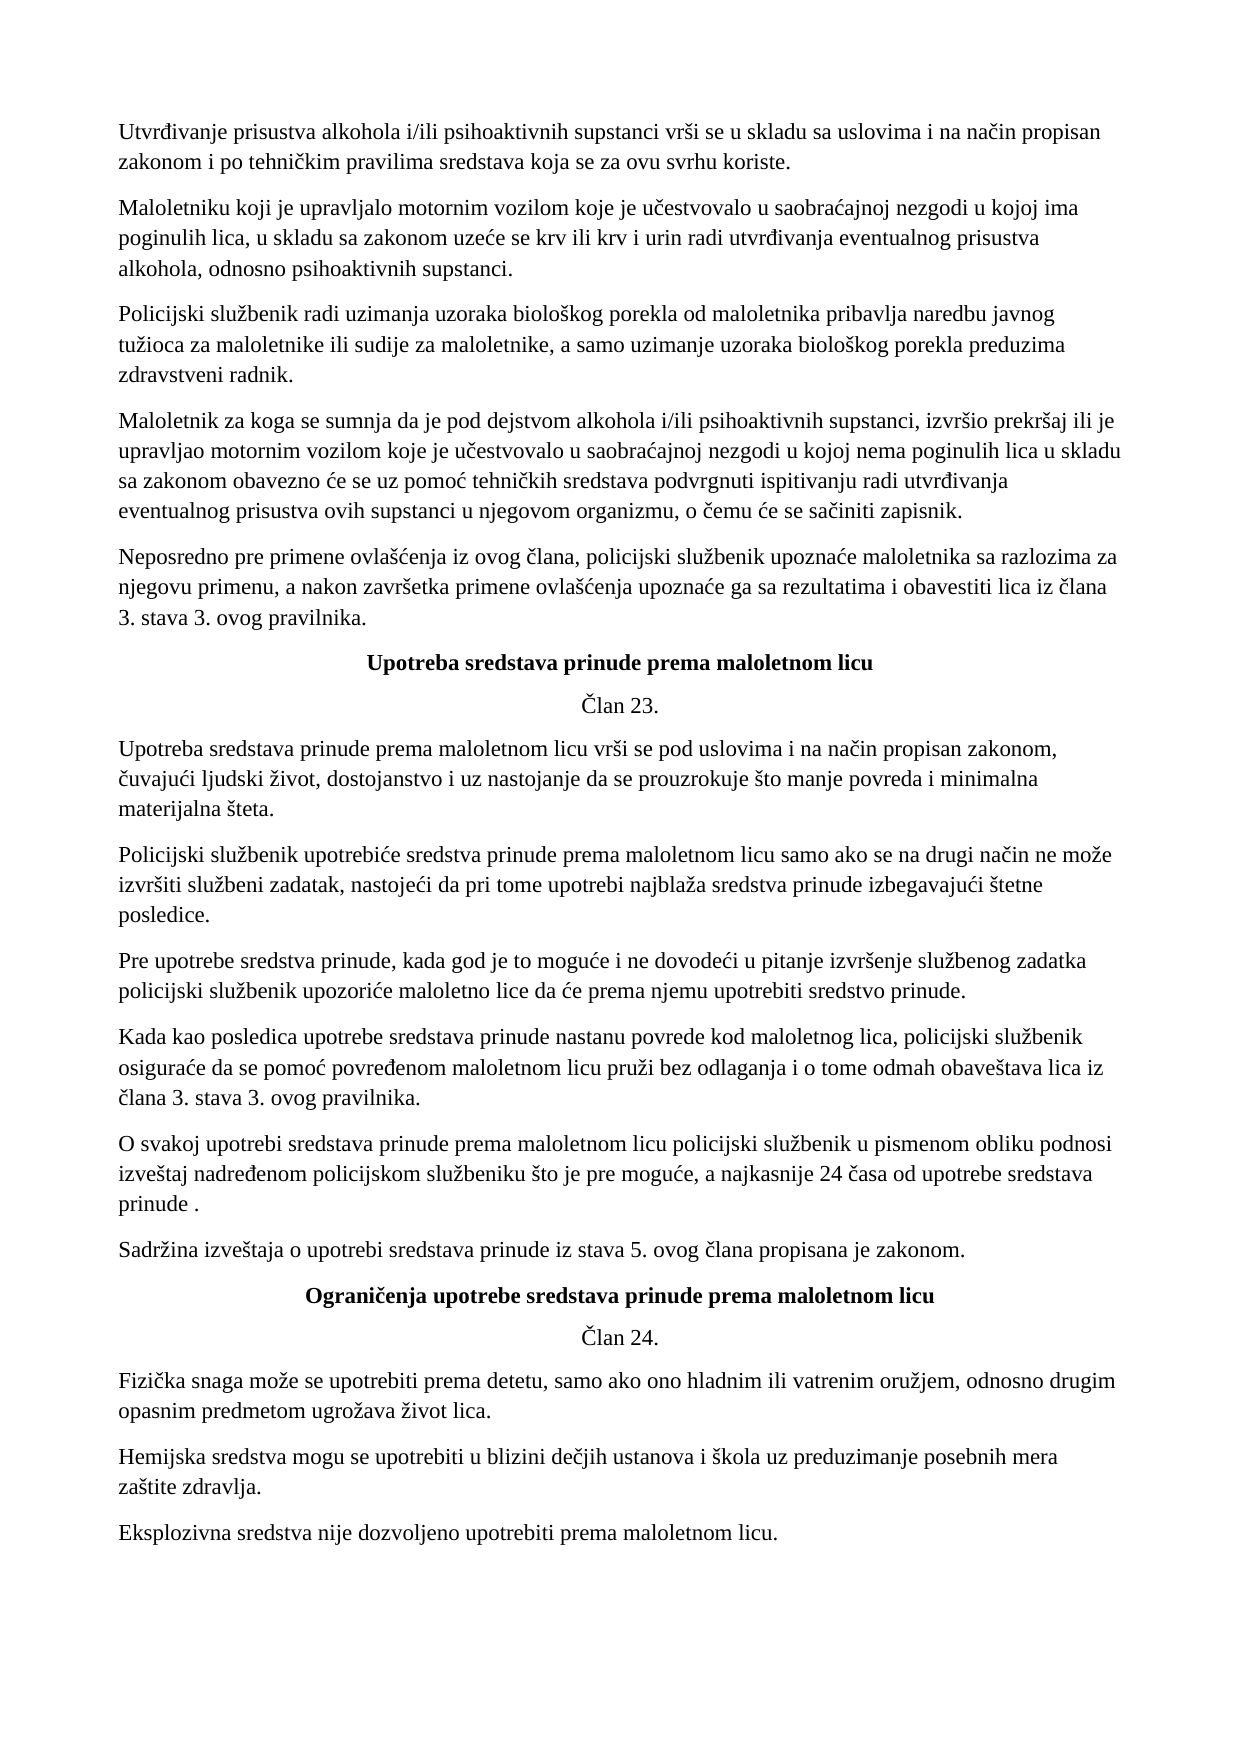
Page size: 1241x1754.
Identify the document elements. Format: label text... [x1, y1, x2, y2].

text Fizička snaga može se upotrebiti prema detetu, samo ako ono hladnim ili vatrenim oružjem, odnosno drugim opasnim predmetom ugrožava život lica. [118, 1367, 1122, 1424]
text Član 24. [118, 1324, 1122, 1351]
text Upotreba sredstava prinude prema maloletnom licu [118, 649, 1122, 676]
text Maloletniku koji je upravlјalo motornim vozilom koje je učestvovalo u saobraćajnoj nezgodi u kojoj ima poginulih lica, u skladu sa zakonom uzeće se krv ili krv i urin radi utvrđivanja eventualnog prisustva alkohola, odnosno psihoaktivnih supstanci. [118, 194, 1122, 281]
text Policijski službenik upotrebiće sredstva prinude prema maloletnom licu samo ako se na drugi način ne može izvršiti službeni zadatak, nastojeći da pri tome upotrebi najblaža sredstva prinude izbegavajući štetne posledice. [118, 841, 1122, 928]
text Neposredno pre primene ovlašćenja iz ovog člana, policijski službenik upoznaće maloletnika sa razlozima za njegovu primenu, a nakon završetka primene ovlašćenja upoznaće ga sa rezultatima i obavestiti lica iz člana 3. stava 3. ovog pravilnika. [118, 543, 1122, 630]
text Kada kao posledica upotrebe sredstava prinude nastanu povrede kod maloletnog lica, policijski službenik osiguraće da se pomoć povređenom maloletnom licu pruži bez odlaganja i o tome odmah obaveštava lica iz člana 3. stava 3. ovog pravilnika. [118, 1023, 1122, 1110]
text Utvrđivanje prisustva alkohola i/ili psihoaktivnih supstanci vrši se u skladu sa uslovima i na način propisan zakonom i po tehničkim pravilima sredstava koja se za ovu svrhu koriste. [118, 118, 1122, 175]
text Upotreba sredstava prinude prema maloletnom licu vrši se pod uslovima i na način propisan zakonom, čuvajući lјudski život, dostojanstvo i uz nastojanje da se prouzrokuje što manje povreda i minimalna materijalna šteta. [118, 735, 1122, 822]
text Policijski službenik radi uzimanja uzoraka biološkog porekla od maloletnika pribavlјa naredbu javnog tužioca za maloletnike ili sudije za maloletnike, a samo uzimanje uzoraka biološkog porekla preduzima zdravstveni radnik. [118, 300, 1122, 387]
text Sadržina izveštaja o upotrebi sredstava prinude iz stava 5. ovog člana propisana je zakonom. [118, 1236, 1122, 1262]
text Ograničenja upotrebe sredstava prinude prema maloletnom licu [118, 1282, 1122, 1308]
text Pre upotrebe sredstva prinude, kada god je to moguće i ne dovodeći u pitanje izvršenje službenog zadatka policijski službenik upozoriće maloletno lice da će prema njemu upotrebiti sredstvo prinude. [118, 947, 1122, 1004]
text Eksplozivna sredstva nije dozvolјeno upotrebiti prema maloletnom licu. [118, 1519, 1122, 1546]
text Član 23. [118, 692, 1122, 718]
text Maloletnik za koga se sumnja da je pod dejstvom alkohola i/ili psihoaktivnih supstanci, izvršio prekršaj ili je upravlјao motornim vozilom koje je učestvovalo u saobraćajnoj nezgodi u kojoj nema poginulih lica u skladu sa zakonom obavezno će se uz pomoć tehničkih sredstava podvrgnuti ispitivanju radi utvrđivanja eventualnog prisustva ovih supstanci u njegovom organizmu, o čemu će se sačiniti zapisnik. [118, 407, 1122, 524]
text Hemijska sredstva mogu se upotrebiti u blizini dečjih ustanova i škola uz preduzimanje posebnih mera zaštite zdravlјa. [118, 1443, 1122, 1500]
text O svakoj upotrebi sredstava prinude prema maloletnom licu policijski službenik u pismenom obliku podnosi izveštaj nadređenom policijskom službeniku što je pre moguće, a najkasnije 24 časa od upotrebe sredstava prinude . [118, 1129, 1122, 1216]
